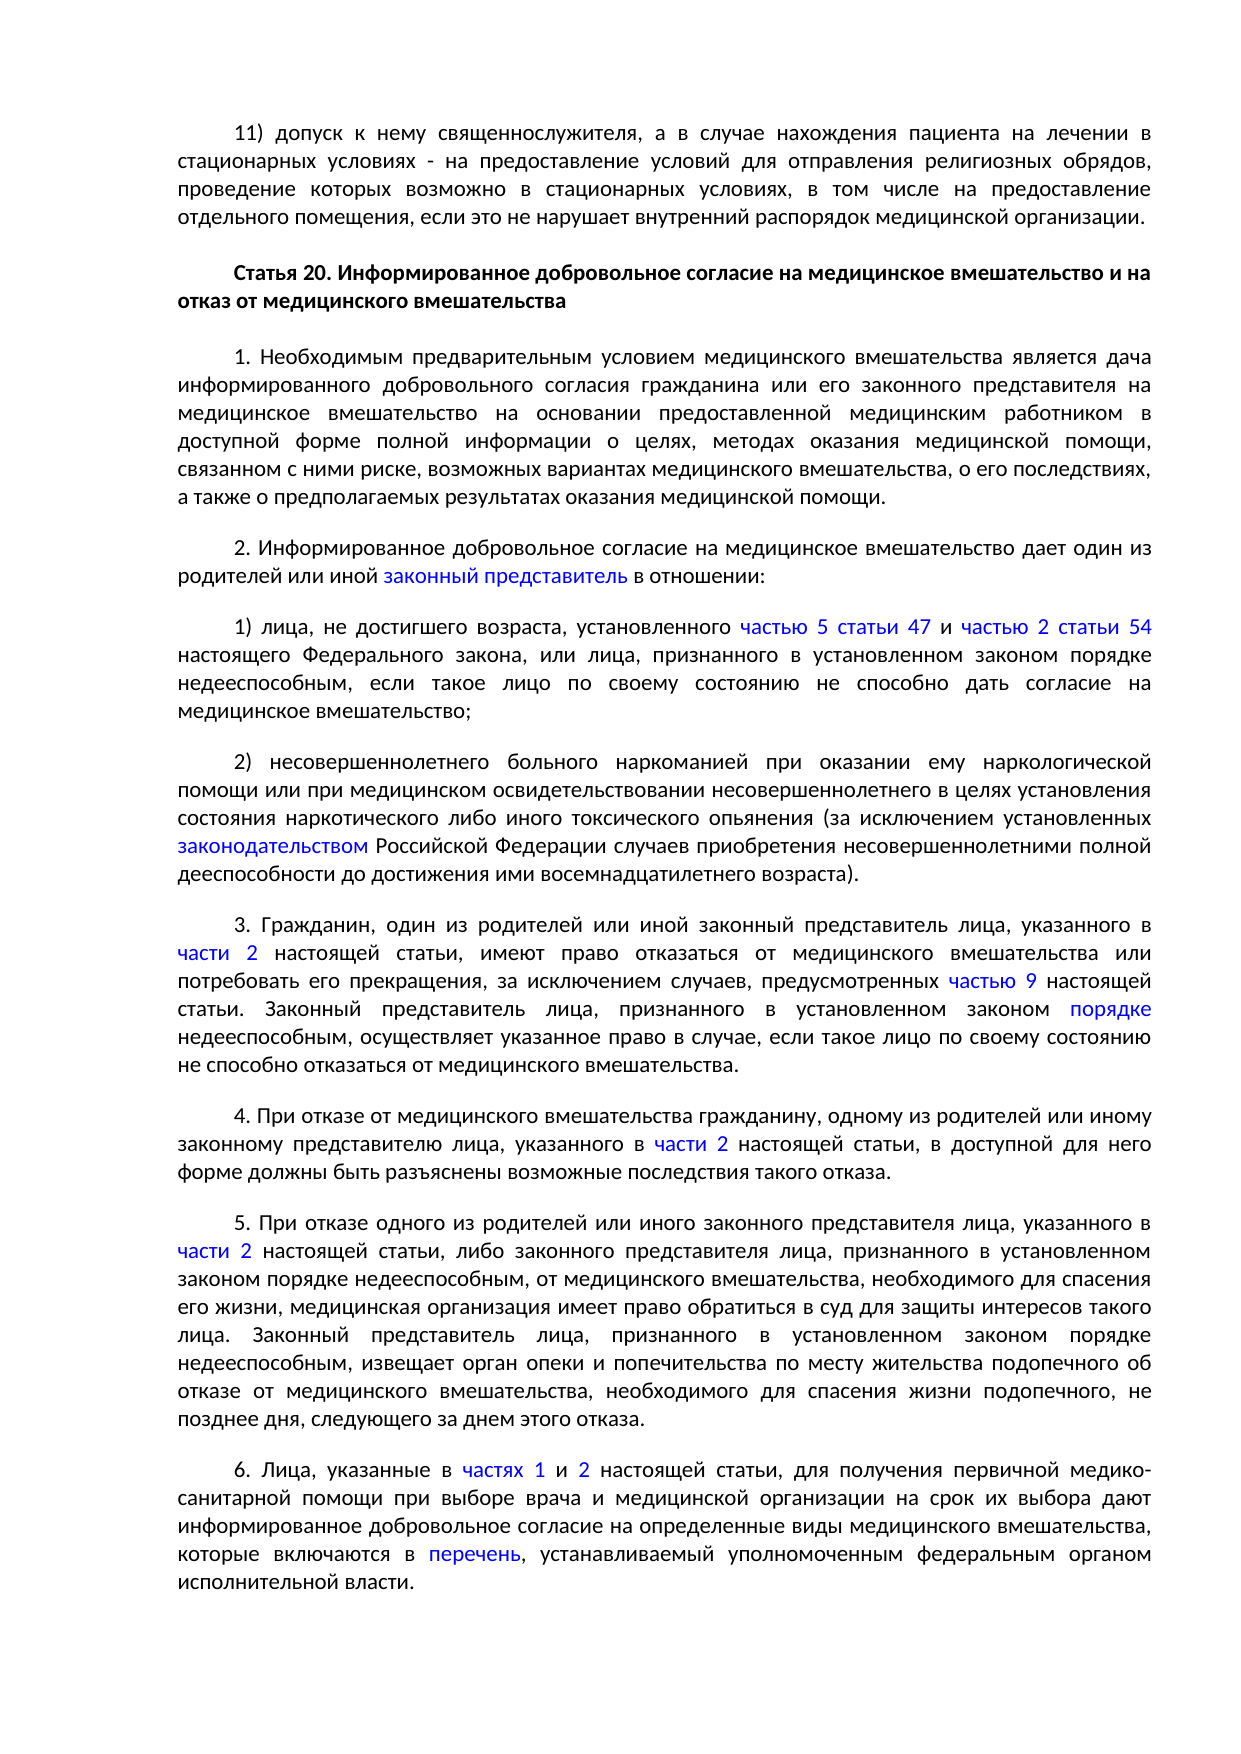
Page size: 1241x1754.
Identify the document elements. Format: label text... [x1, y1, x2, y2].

text 5. При отказе одного из родителей или иного законного представителя лица, указанного в части 2 настоящей статьи, либо законного представителя лица, признанного в установленном законом порядке недееспособным, от медицинского вмешательства, необходимого для спасения его жизни, медицинская организация имеет право обратиться в суд для защиты интересов такого лица. Законный представитель лица, признанного в установленном законом порядке недееспособным, извещает орган опеки и попечительства по месту жительства подопечного об отказе от медицинского вмешательства, необходимого для спасения жизни подопечного, не позднее дня, следующего за днем этого отказа. [177, 1208, 1152, 1432]
text 2. Информированное добровольное согласие на медицинское вмешательство дает один из родителей или иной законный представитель в отношении: [177, 533, 1152, 589]
text 4. При отказе от медицинского вмешательства гражданину, одному из родителей или иному законному представителю лица, указанного в части 2 настоящей статьи, в доступной для него форме должны быть разъяснены возможные последствия такого отказа. [177, 1101, 1152, 1185]
text 3. Гражданин, один из родителей или иной законный представитель лица, указанного в части 2 настоящей статьи, имеют право отказаться от медицинского вмешательства или потребовать его прекращения, за исключением случаев, предусмотренных частью 9 настоящей статьи. Законный представитель лица, признанного в установленном законом порядке недееспособным, осуществляет указанное право в случае, если такое лицо по своему состоянию не способно отказаться от медицинского вмешательства. [177, 910, 1152, 1078]
text 11) допуск к нему священнослужителя, а в случае нахождения пациента на лечении в стационарных условиях - на предоставление условий для отправления религиозных обрядов, проведение которых возможно в стационарных условиях, в том числе на предоставление отдельного помещения, если это не нарушает внутренний распорядок медицинской организации. [177, 118, 1152, 230]
title Статья 20. Информированное добровольное согласие на медицинское вмешательство и на отказ от медицинского вмешательства [177, 258, 1152, 314]
text 2) несовершеннолетнего больного наркоманией при оказании ему наркологической помощи или при медицинском освидетельствовании несовершеннолетнего в целях установления состояния наркотического либо иного токсического опьянения (за исключением установленных законодательством Российской Федерации случаев приобретения несовершеннолетними полной дееспособности до достижения ими восемнадцатилетнего возраста). [177, 747, 1152, 887]
text 1. Необходимым предварительным условием медицинского вмешательства является дача информированного добровольного согласия гражданина или его законного представителя на медицинское вмешательство на основании предоставленной медицинским работником в доступной форме полной информации о целях, методах оказания медицинской помощи, связанном с ними риске, возможных вариантах медицинского вмешательства, о его последствиях, а также о предполагаемых результатах оказания медицинской помощи. [177, 342, 1152, 510]
text 1) лица, не достигшего возраста, установленного частью 5 статьи 47 и частью 2 статьи 54 настоящего Федерального закона, или лица, признанного в установленном законом порядке недееспособным, если такое лицо по своему состоянию не способно дать согласие на медицинское вмешательство; [177, 612, 1152, 724]
text 6. Лица, указанные в частях 1 и 2 настоящей статьи, для получения первичной медико-санитарной помощи при выборе врача и медицинской организации на срок их выбора дают информированное добровольное согласие на определенные виды медицинского вмешательства, которые включаются в перечень, устанавливаемый уполномоченным федеральным органом исполнительной власти. [177, 1455, 1152, 1596]
